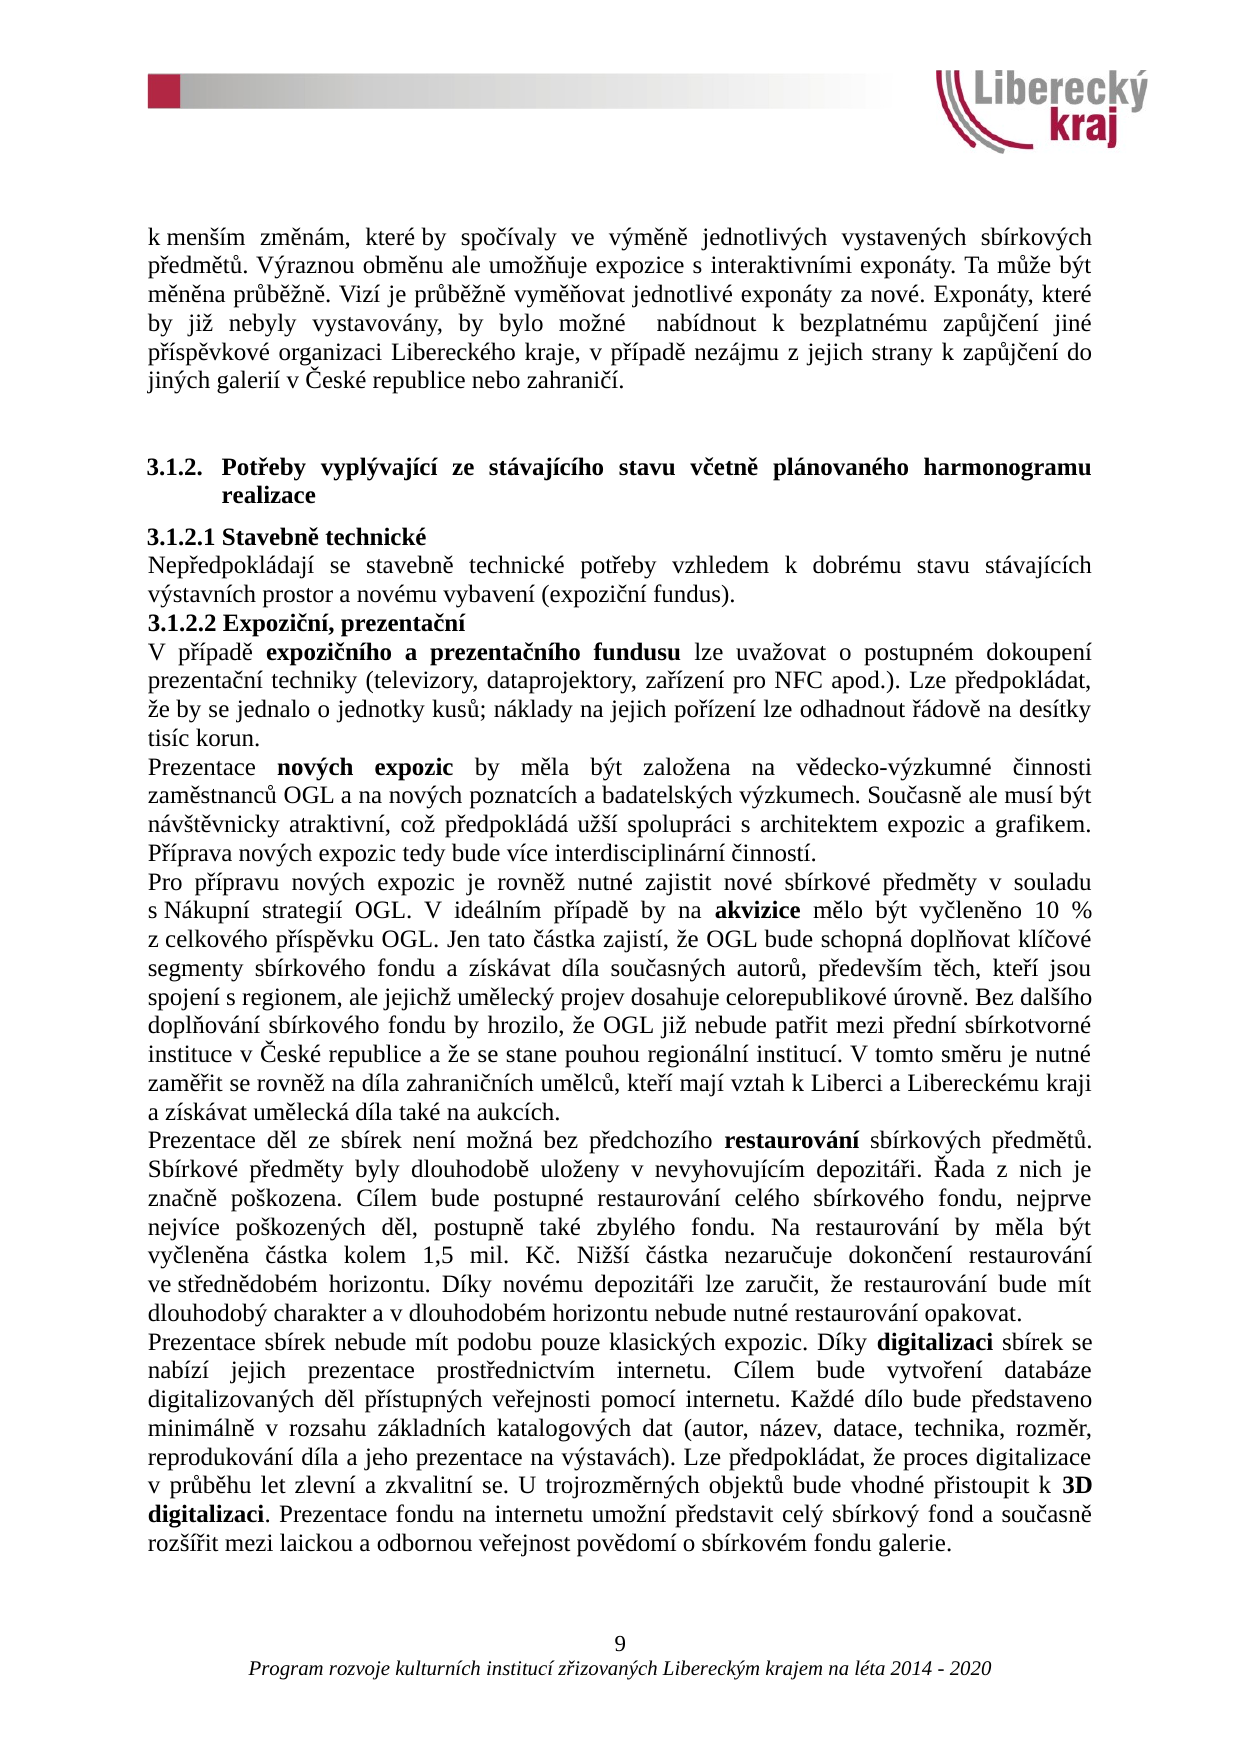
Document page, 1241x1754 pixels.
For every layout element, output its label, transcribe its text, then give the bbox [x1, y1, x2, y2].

picture [936, 70, 1148, 154]
text V případě expozičního a prezentačního fundusu lze uvažovat o postupném dokoupení prezentační techniky (televizory, dataprojektory, zařízení pro NFC apod.). Lze předpokládat, že by se jednalo o jednotky kusů; náklady na jejich pořízení lze odhadnout řádově na desítky tisíc korun. [148, 637, 1093, 752]
text Nepředpokládají se stavebně technické potřeby vzhledem k dobrému stavu stávajících výstavních prostor a novému vybavení (expoziční fundus). [148, 550, 1093, 608]
list Potřeby vyplývající ze stávajícího stavu včetně plánovaného harmonogramu realizace [146, 452, 1093, 509]
text Prezentace sbírek nebude mít podobu pouze klasických expozic. Díky digitalizaci sbírek se nabízí jejich prezentace prostřednictvím internetu. Cílem bude vytvoření databáze digitalizovaných děl přístupných veřejnosti pomocí internetu. Každé dílo bude představeno minimálně v rozsahu základních katalogových dat (autor, název, datace, technika, rozměr, reprodukování díla a jeho prezentace na výstavách). Lze předpokládat, že proces digitalizace v průběhu let zlevní a zkvalitní se. U trojrozměrných objektů bude vhodné přistoupit k 3D digitalizaci. Prezentace fondu na internetu umožní představit celý sbírkový fond a současně rozšířit mezi laickou a odbornou veřejnost povědomí o sbírkovém fondu galerie. [148, 1327, 1093, 1557]
text Prezentace nových expozic by měla být založena na vědecko-výzkumné činnosti zaměstnanců OGL a na nových poznatcích a badatelských výzkumech. Současně ale musí být návštěvnicky atraktivní, což předpokládá užší spolupráci s architektem expozic a grafikem. Příprava nových expozic tedy bude více interdisciplinární činností. [148, 752, 1093, 867]
text Pro přípravu nových expozic je rovněž nutné zajistit nové sbírkové předměty v souladu s Nákupní strategií OGL. V ideálním případě by na akvizice mělo být vyčleněno 10 % z celkového příspěvku OGL. Jen tato částka zajistí, že OGL bude schopná doplňovat klíčové segmenty sbírkového fondu a získávat díla současných autorů, především těch, kteří jsou spojení s regionem, ale jejichž umělecký projev dosahuje celorepublikové úrovně. Bez dalšího doplňování sbírkového fondu by hrozilo, že OGL již nebude patřit mezi přední sbírkotvorné instituce v České republice a že se stane pouhou regionální institucí. V tomto směru je nutné zaměřit se rovněž na díla zahraničních umělců, kteří mají vztah k Liberci a Libereckému kraji a získávat umělecká díla také na aukcích. [148, 867, 1093, 1125]
picture [147, 73, 895, 109]
text Prezentace děl ze sbírek není možná bez předchozího restaurování sbírkových předmětů. Sbírkové předměty byly dlouhodobě uloženy v nevyhovujícím depozitáři. Řada z nich je značně poškozena. Cílem bude postupné restaurování celého sbírkového fondu, nejprve nejvíce poškozených děl, postupně také zbylého fondu. Na restaurování by měla být vyčleněna částka kolem 1,5 mil. Kč. Nižší částka nezaručuje dokončení restaurování ve střednědobém horizontu. Díky novému depozitáři lze zaručit, že restaurování bude mít dlouhodobý charakter a v dlouhodobém horizontu nebude nutné restaurování opakovat. [148, 1125, 1093, 1327]
list Stavebně technické [147, 522, 1093, 550]
text 3.1.2.2 Expoziční, prezentační [148, 608, 1093, 637]
